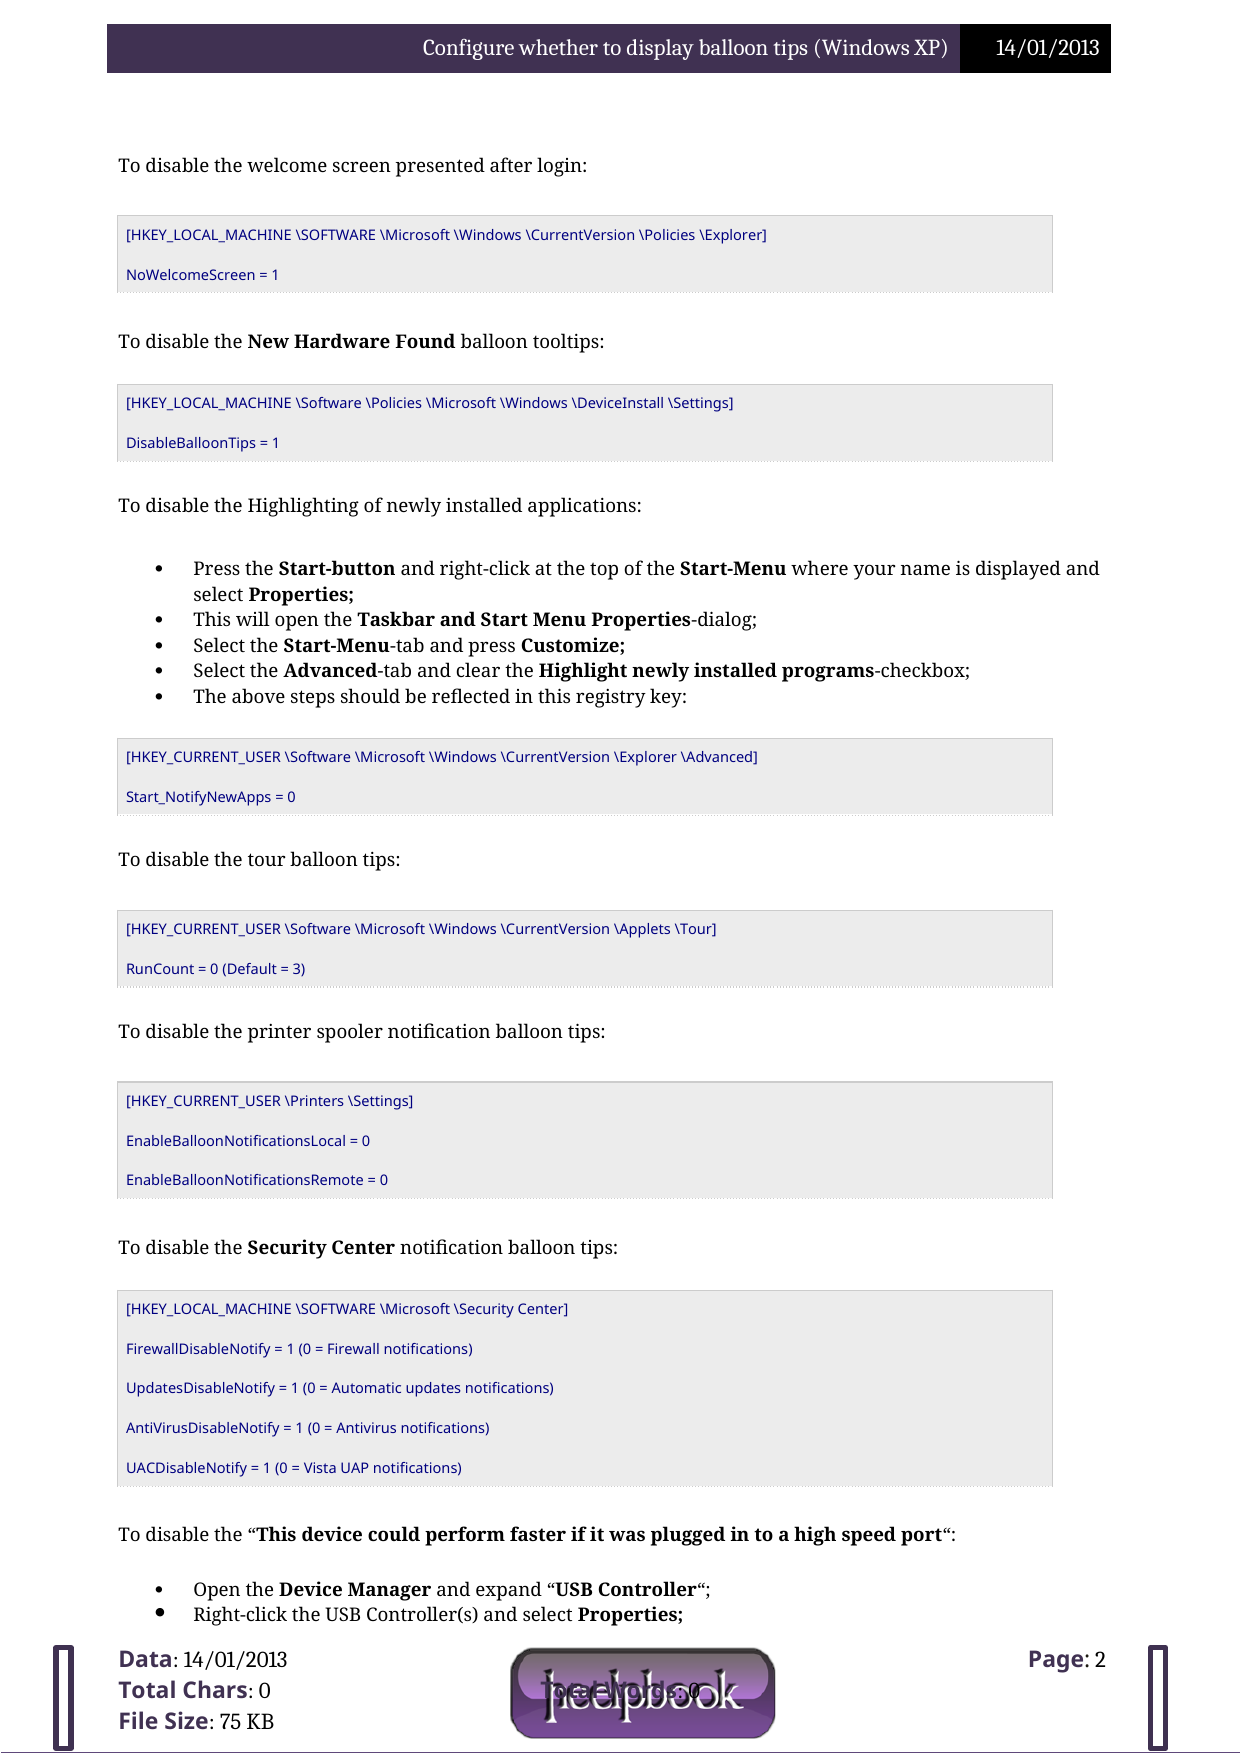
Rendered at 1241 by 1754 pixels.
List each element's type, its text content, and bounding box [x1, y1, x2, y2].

text To disable the tour balloon tips: [118, 842, 1122, 872]
table_header [HKEY_LOCAL_MACHINE \SOFTWARE \Microsoft \Windows \CurrentVersion \Policies \Explorer] NoWelcomeScreen = 1 [118, 216, 1052, 292]
list Open the Device Manager and expand “USB Controller“; [156, 1576, 1122, 1601]
table_header [HKEY_CURRENT_USER \Software \Microsoft \Windows \CurrentVersion \Explorer \Advanced] Start_NotifyNewApps = 0 [118, 739, 1052, 814]
text To disable the Security Center notification balloon tips: [118, 1229, 1122, 1259]
text To disable the New Hardware Found balloon tooltips: [118, 323, 1122, 353]
table_header [HKEY_LOCAL_MACHINE \SOFTWARE \Microsoft \Security Center] FirewallDisableNotify = 1 (0 = Firewall notifications) UpdatesDisableNotify = 1 (0 = Automatic updates notifications) AntiVirusDisableNotify = 1 (0 = Antivirus notifications) UACDisableNotify = 1 (0 = Vista UAP notifications) [118, 1291, 1052, 1486]
table_header [HKEY_LOCAL_MACHINE \Software \Policies \Microsoft \Windows \DeviceInstall \Settings] DisableBalloonTips = 1 [118, 385, 1052, 461]
list Select the Start-Menu-tab and press Customize; [156, 632, 1122, 658]
table_header [HKEY_CURRENT_USER \Software \Microsoft \Windows \CurrentVersion \Applets \Tour] RunCount = 0 (Default = 3) [118, 911, 1052, 986]
list Select the Advanced-tab and clear the Highlight newly installed programs-checkbox; [156, 658, 1122, 683]
table_header [HKEY_CURRENT_USER \Printers \Settings] EnableBalloonNotificationsLocal = 0 EnableBalloonNotificationsRemote = 0 [118, 1083, 1052, 1198]
list Right-click the USB Controller(s) and select Properties; [156, 1601, 1122, 1627]
text To disable the Highlighting of newly installed applications: [118, 488, 1122, 518]
text To disable the welcome screen presented after login: [118, 148, 1122, 178]
list The above steps should be reflected in this registry key: [156, 683, 1122, 709]
picture [510, 1647, 776, 1739]
list Press the Start-button and right-click at the top of the Start-Menu where your name is displayed and select Properties; [156, 556, 1122, 607]
text To disable the printer spooler notification balloon tips: [118, 1014, 1122, 1044]
list This will open the Taskbar and Start Menu Properties-dialog; [156, 607, 1122, 632]
text To disable the “This device could perform faster if it was plugged in to a high speed port“: [118, 1517, 1122, 1547]
